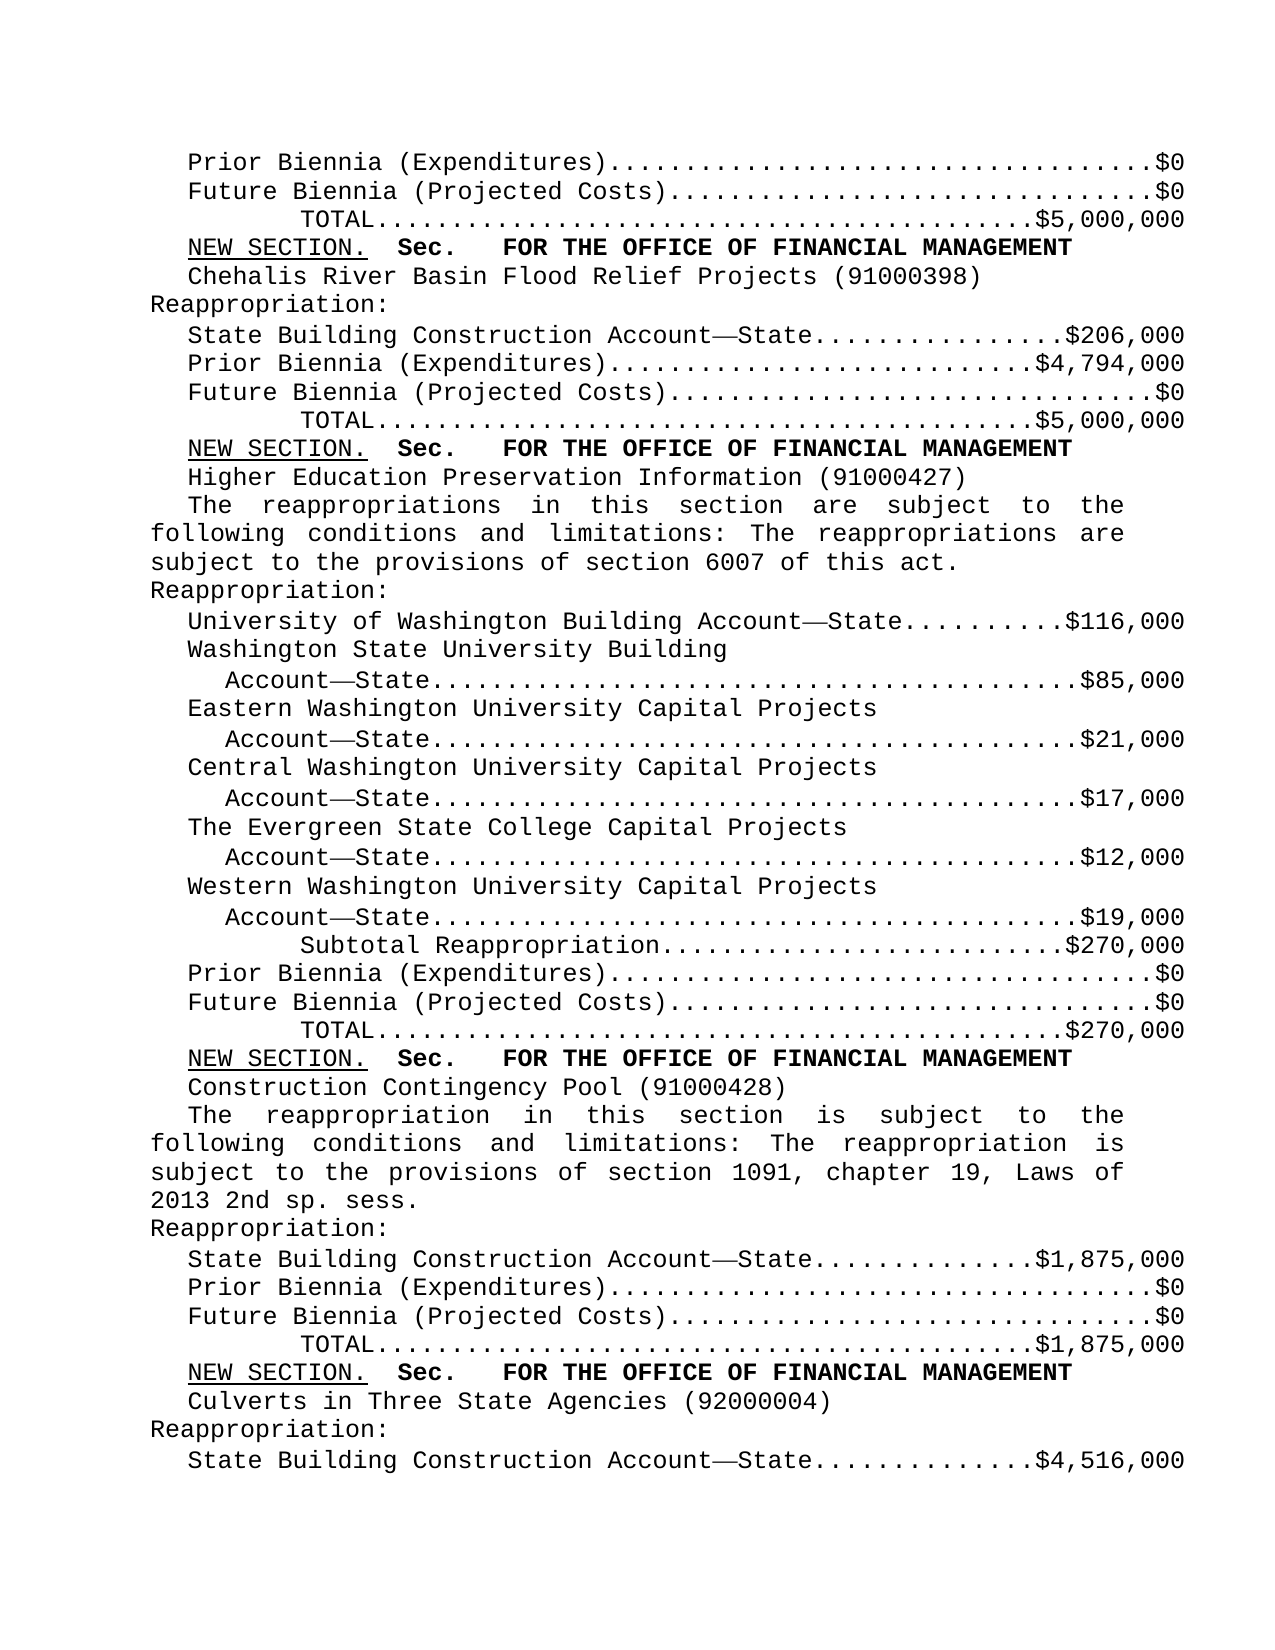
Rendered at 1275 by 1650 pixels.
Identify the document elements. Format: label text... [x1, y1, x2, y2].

text State Building Construction Account—State $4,516,000 [150, 1445, 1125, 1476]
text State Building Construction Account—State $1,875,000 [150, 1244, 1125, 1275]
text Future Biennia (Projected Costs) $0 [150, 1303, 1125, 1332]
text Account—State $12,000 [150, 842, 1125, 873]
text NEW SECTION. Sec. FOR THE OFFICE OF FINANCIAL MANAGEMENT [150, 235, 1125, 263]
text Culverts in Three State Agencies (92000004) [150, 1388, 1125, 1417]
text Reappropriation: [150, 1417, 1125, 1445]
text Account—State $17,000 [150, 783, 1125, 814]
text Western Washington University Capital Projects [150, 873, 1125, 902]
text Account—State $21,000 [150, 724, 1125, 755]
text Prior Biennia (Expenditures) $0 [150, 1275, 1125, 1303]
text NEW SECTION. Sec. FOR THE OFFICE OF FINANCIAL MANAGEMENT [150, 1360, 1125, 1388]
text NEW SECTION. Sec. FOR THE OFFICE OF FINANCIAL MANAGEMENT [150, 1046, 1125, 1074]
text The reappropriation in this section is subject to the following conditions and limitations: The reappropriation is subject to the provisions of section 1091, chapter 19, Laws of 2013 2nd sp. sess. [150, 1102, 1125, 1216]
text Central Washington University Capital Projects [150, 755, 1125, 783]
text Reappropriation: [150, 577, 1125, 606]
text Washington State University Building [150, 637, 1125, 665]
text State Building Construction Account—State $206,000 [150, 320, 1125, 351]
text Prior Biennia (Expenditures) $4,794,000 [150, 351, 1125, 379]
text Account—State $19,000 [150, 902, 1125, 932]
text TOTAL $1,875,000 [150, 1332, 1125, 1360]
text Subtotal Reappropriation $270,000 [150, 932, 1125, 961]
text Chehalis River Basin Flood Relief Projects (91000398) [150, 263, 1125, 292]
text Reappropriation: [150, 1216, 1125, 1244]
text TOTAL $5,000,000 [150, 407, 1125, 436]
text Account—State $85,000 [150, 665, 1125, 696]
text TOTAL $270,000 [150, 1017, 1125, 1046]
text University of Washington Building Account—State $116,000 [150, 606, 1125, 637]
text TOTAL $5,000,000 [150, 207, 1125, 235]
text The Evergreen State College Capital Projects [150, 814, 1125, 842]
text Construction Contingency Pool (91000428) [150, 1074, 1125, 1102]
text Reappropriation: [150, 292, 1125, 320]
text Higher Education Preservation Information (91000427) [150, 464, 1125, 492]
text Eastern Washington University Capital Projects [150, 696, 1125, 724]
text Prior Biennia (Expenditures) $0 [150, 961, 1125, 989]
text Future Biennia (Projected Costs) $0 [150, 379, 1125, 407]
text Future Biennia (Projected Costs) $0 [150, 989, 1125, 1017]
text NEW SECTION. Sec. FOR THE OFFICE OF FINANCIAL MANAGEMENT [150, 436, 1125, 464]
text The reappropriations in this section are subject to the following conditions and limitations: The reappropriations are subject to the provisions of section 6007 of this act. [150, 492, 1125, 577]
text Future Biennia (Projected Costs) $0 [150, 178, 1125, 207]
text Prior Biennia (Expenditures) $0 [150, 150, 1125, 178]
